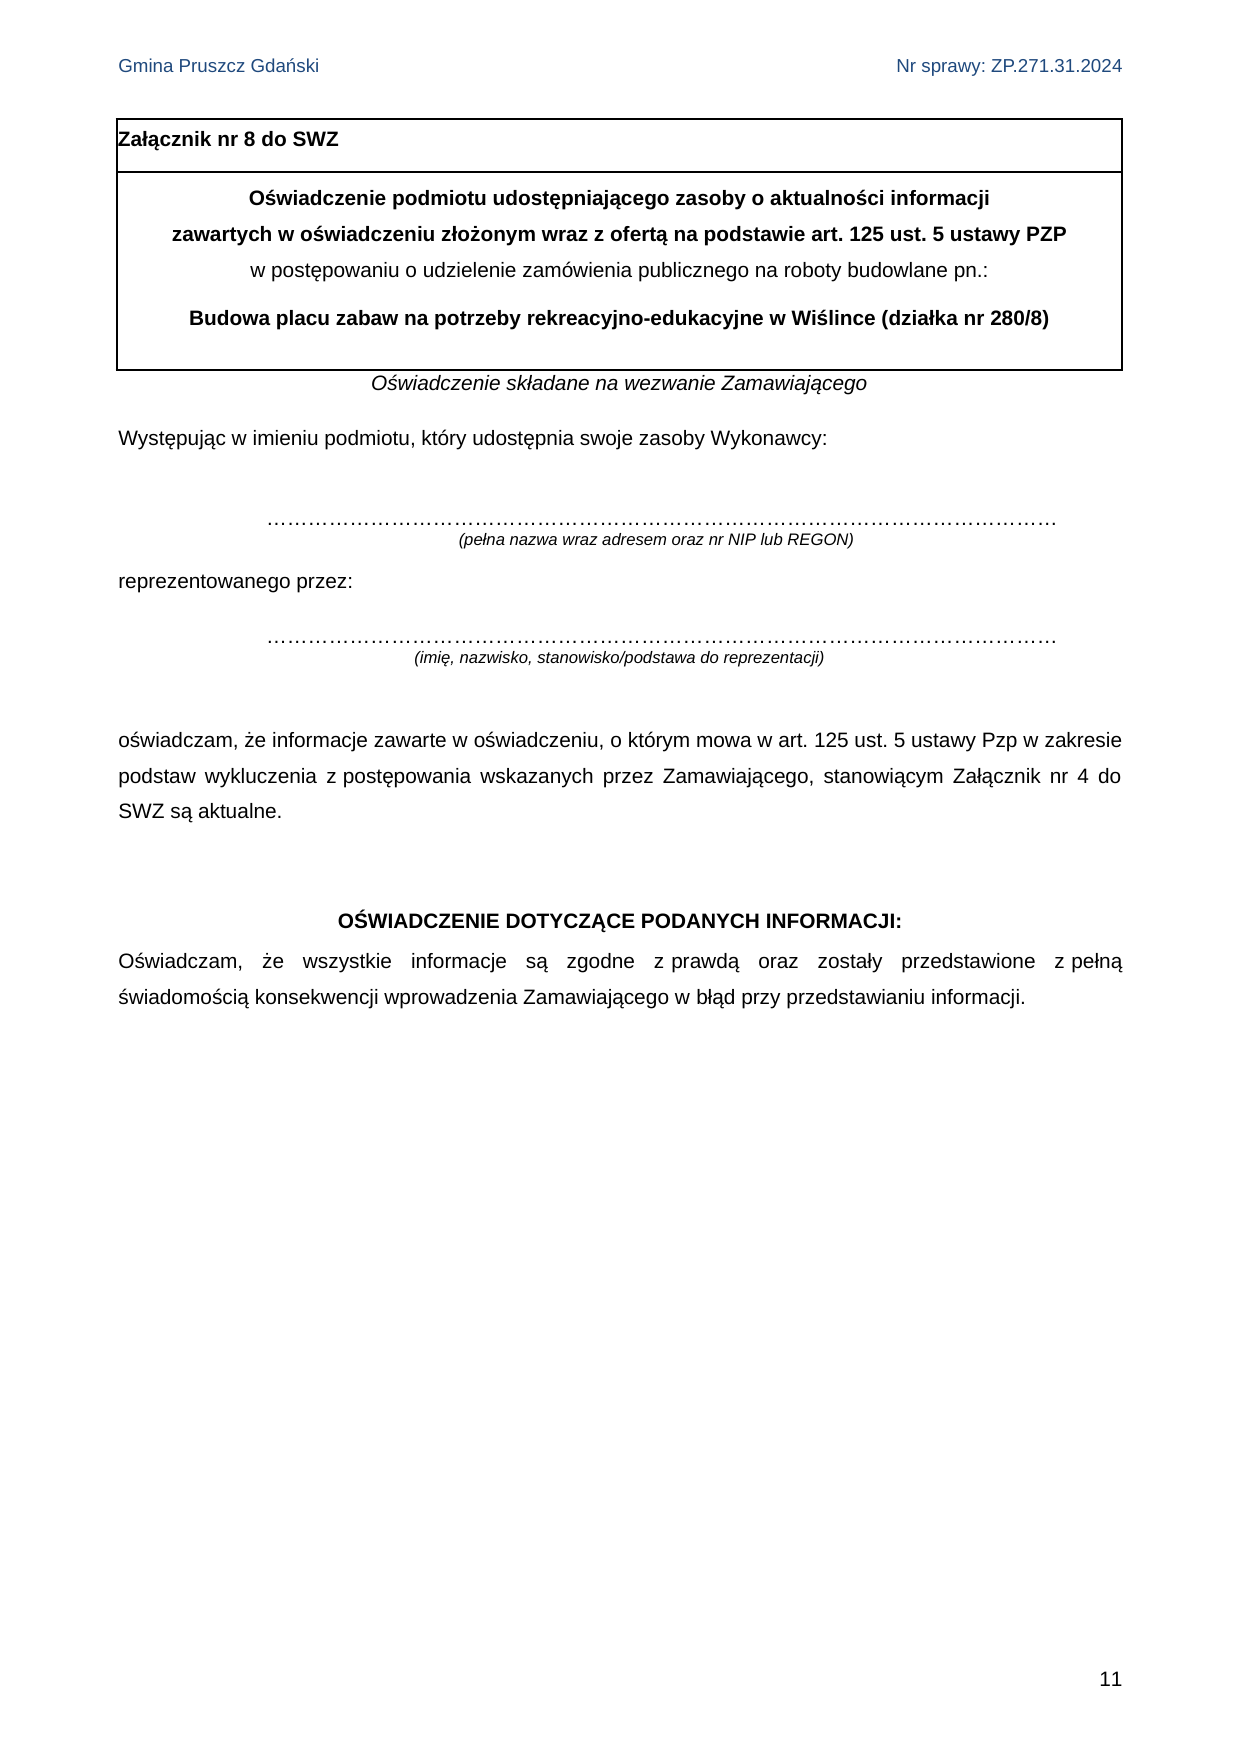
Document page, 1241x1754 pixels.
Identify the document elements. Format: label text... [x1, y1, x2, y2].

text reprezentowanego przez: [118, 568, 1122, 592]
text OŚWIADCZENIE DOTYCZĄCE PODANYCH INFORMACJI: [118, 909, 1122, 933]
text Występując w imieniu podmiotu, który udostępnia swoje zasoby Wykonawcy: [118, 426, 1122, 450]
text (imię, nazwisko, stanowisko/podstawa do reprezentacji) [118, 647, 1122, 667]
text …………………………………………………………………………………………………… [192, 623, 1122, 647]
text …………………………………………………………………………………………………… [266, 506, 1122, 530]
text Oświadczenie składane na wezwanie Zamawiającego [118, 371, 1122, 395]
text Oświadczam, że wszystkie informacje są zgodne z prawdą oraz zostały przedstawione z pełną świadomością konsekwencji wprowadzenia Zamawiającego w błąd przy przedstawianiu informacji. [118, 949, 1122, 1009]
table_cell Oświadczenie podmiotu udostępniającego zasoby o aktualności informacji zawartych w oświadczeniu złożonym wraz z ofertą na podstawie art. 125 ust. 5 ustawy PZP w postępowaniu o udzielenie zamówienia publicznego na roboty budowlane pn.: Budowa placu zabaw na potrzeby rekreacyjno-edukacyjne w Wiślince (działka nr 280/8) [118, 173, 1121, 369]
table_header Załącznik nr 8 do SWZ [118, 120, 1121, 171]
text oświadczam, że informacje zawarte w oświadczeniu, o którym mowa w art. 125 ust. 5 ustawy Pzp w zakresie podstaw wykluczenia z postępowania wskazanych przez Zamawiającego, stanowiącym Załącznik nr 4 do SWZ są aktualne. [118, 727, 1122, 823]
text (pełna nazwa wraz adresem oraz nr NIP lub REGON) [118, 530, 1122, 549]
